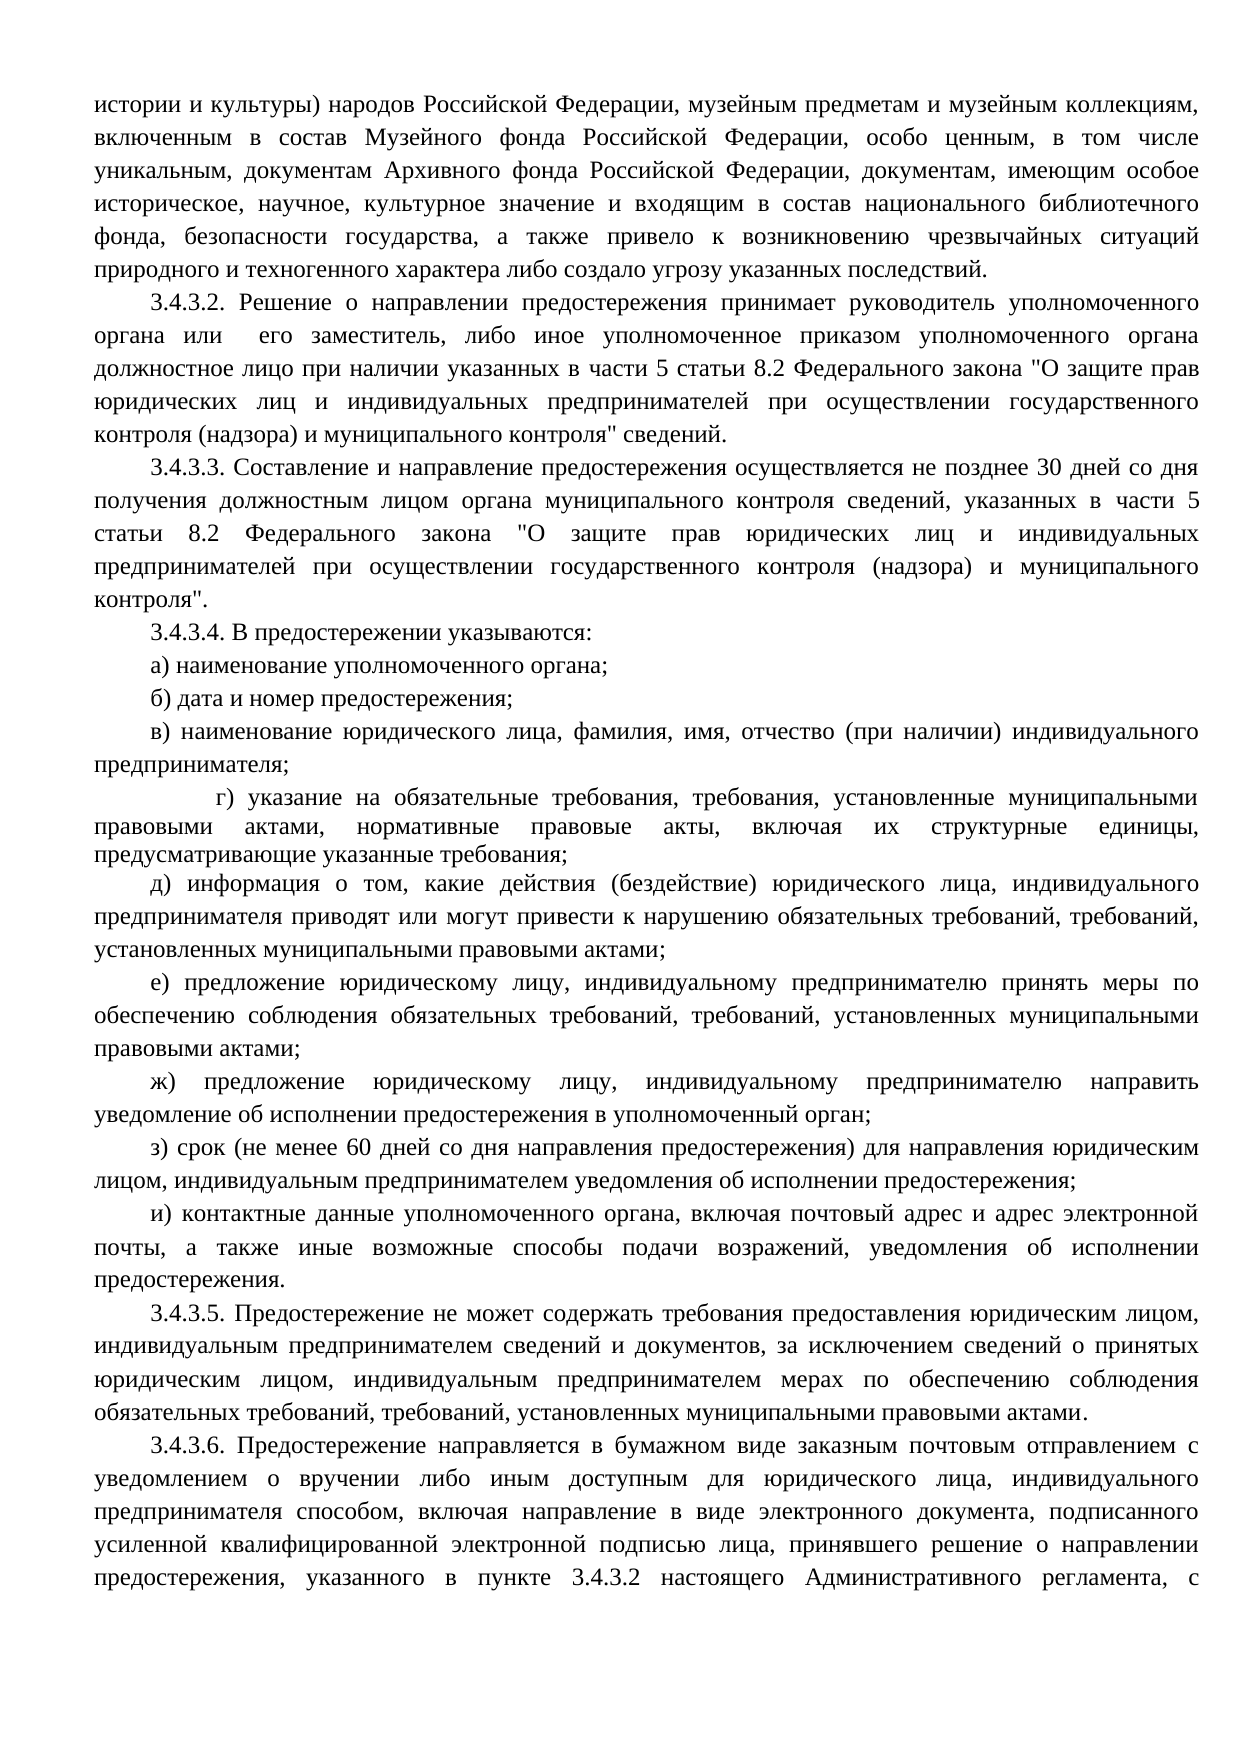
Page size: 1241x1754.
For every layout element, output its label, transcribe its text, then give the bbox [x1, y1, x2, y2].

text ж) предложение юридическому лицу, индивидуальному предпринимателю направить уведомление об исполнении предостережения в уполномоченный орган; [94, 1066, 1200, 1128]
text з) срок (не менее 60 дней со дня направления предостережения) для направления юридическим лицом, индивидуальным предпринимателем уведомления об исполнении предостережения; [94, 1132, 1200, 1194]
text в) наименование юридического лица, фамилия, имя, отчество (при наличии) индивидуального предпринимателя; [94, 716, 1200, 778]
text а) наименование уполномоченного органа; [94, 650, 1200, 679]
text б) дата и номер предостережения; [94, 683, 1200, 712]
text и) контактные данные уполномоченного органа, включая почтовый адрес и адрес электронной почты, а также иные возможные способы подачи возражений, уведомления об исполнении предостережения. [94, 1198, 1200, 1293]
text 3.4.3.5. Предостережение не может содержать требования предоставления юридическим лицом, индивидуальным предпринимателем сведений и документов, за исключением сведений о принятых юридическим лицом, индивидуальным предпринимателем мерах по обеспечению соблюдения обязательных требований, требований, установленных муниципальными правовыми актами. [94, 1298, 1200, 1425]
text д) информация о том, какие действия (бездействие) юридического лица, индивидуального предпринимателя приводят или могут привести к нарушению обязательных требований, требований, установленных муниципальными правовыми актами; [94, 868, 1200, 963]
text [94, 1430, 1200, 1591]
text е) предложение юридическому лицу, индивидуальному предпринимателю принять меры по обеспечению соблюдения обязательных требований, требований, установленных муниципальными правовыми актами; [94, 967, 1200, 1062]
text г) указание на обязательные требования, требования, установленные муниципальными правовыми актами, нормативные правовые акты, включая их структурные единицы, предусматривающие указанные требования; [94, 782, 1200, 868]
text 3.4.3.2. Решение о направлении предостережения принимает руководитель уполномоченного органа или его заместитель, либо иное уполномоченное приказом уполномоченного органа должностное лицо при наличии указанных в части 5 статьи 8.2 Федерального закона "О защите прав юридических лиц и индивидуальных предпринимателей при осуществлении государственного контроля (надзора) и муниципального контроля" сведений. [94, 287, 1200, 448]
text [94, 89, 1200, 282]
text 3.4.3.3. Составление и направление предостережения осуществляется не позднее 30 дней со дня получения должностным лицом органа муниципального контроля сведений, указанных в части 5 статьи 8.2 Федерального закона "О защите прав юридических лиц и индивидуальных предпринимателей при осуществлении государственного контроля (надзора) и муниципального контроля". [94, 452, 1200, 613]
text 3.4.3.4. В предостережении указываются: [94, 617, 1200, 646]
